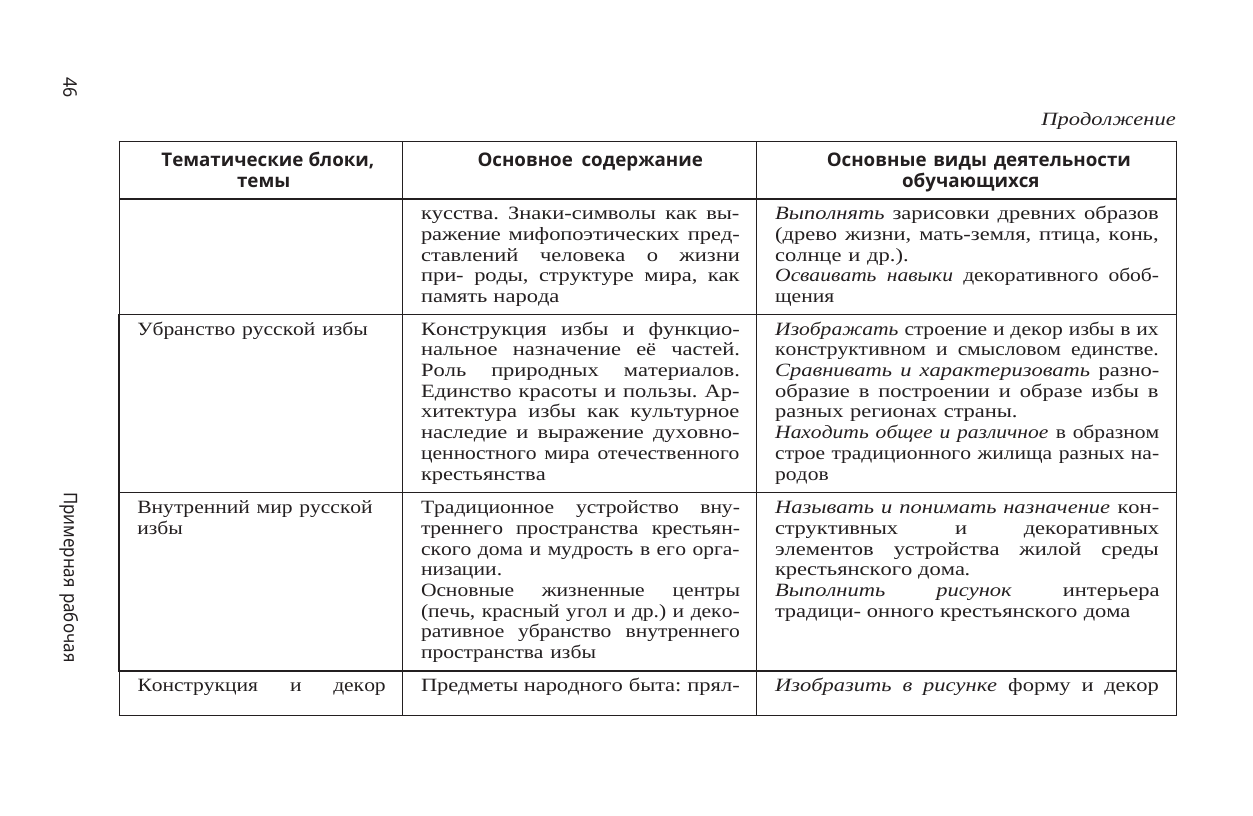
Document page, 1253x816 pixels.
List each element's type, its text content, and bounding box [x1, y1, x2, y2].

table_cell Традиционное устройство вну- треннего пространства крестьян- ского дома и мудрость в его орга- низации. Основные жизненные центры (печь, красный угол и др.) и деко- ративное убранство внутреннего пространства избы [403, 493, 756, 670]
table_cell [120, 200, 402, 314]
table_cell Убранство русской избы [120, 315, 402, 492]
table_cell Выполнять зарисовки древних образов (древо жизни, мать-земля, птица, конь, солнце и др.). Осваивать навыки декоративного обоб- щения [757, 200, 1176, 314]
table_header Основные виды деятельности обучающихся [757, 142, 1176, 198]
table_cell Внутренний мир русской избы [120, 493, 402, 670]
table_cell Называть и понимать назначение кон- структивных и декоративных элементов устройства жилой среды крестьянского дома. Выполнить рисунок интерьера традици- онного крестьянского дома [757, 493, 1176, 670]
table_cell Конструкция избы и функцио- нальное назначение её частей. Роль природных материалов. Единство красоты и пользы. Ар- хитектура избы как культурное наследие и выражение духовно- ценностного мира отечественного крестьянства [403, 315, 756, 492]
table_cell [757, 672, 1176, 715]
text Продолжение [106, 108, 1176, 130]
table_cell Изображать строение и декор избы в их конструктивном и смысловом единстве. Сравнивать и характеризовать разно- образие в построении и образе избы в разных регионах страны. Находить общее и различное в образном строе традиционного жилища разных на- родов [757, 315, 1176, 492]
table_header Тематические блоки, темы [120, 142, 402, 198]
table_cell кусства. Знаки-символы как вы- ражение мифопоэтических пред- ставлений человека о жизни при- роды, структуре мира, как память народа [403, 200, 756, 314]
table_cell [120, 672, 402, 715]
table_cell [403, 672, 756, 715]
table_header Основное содержание [403, 142, 756, 198]
